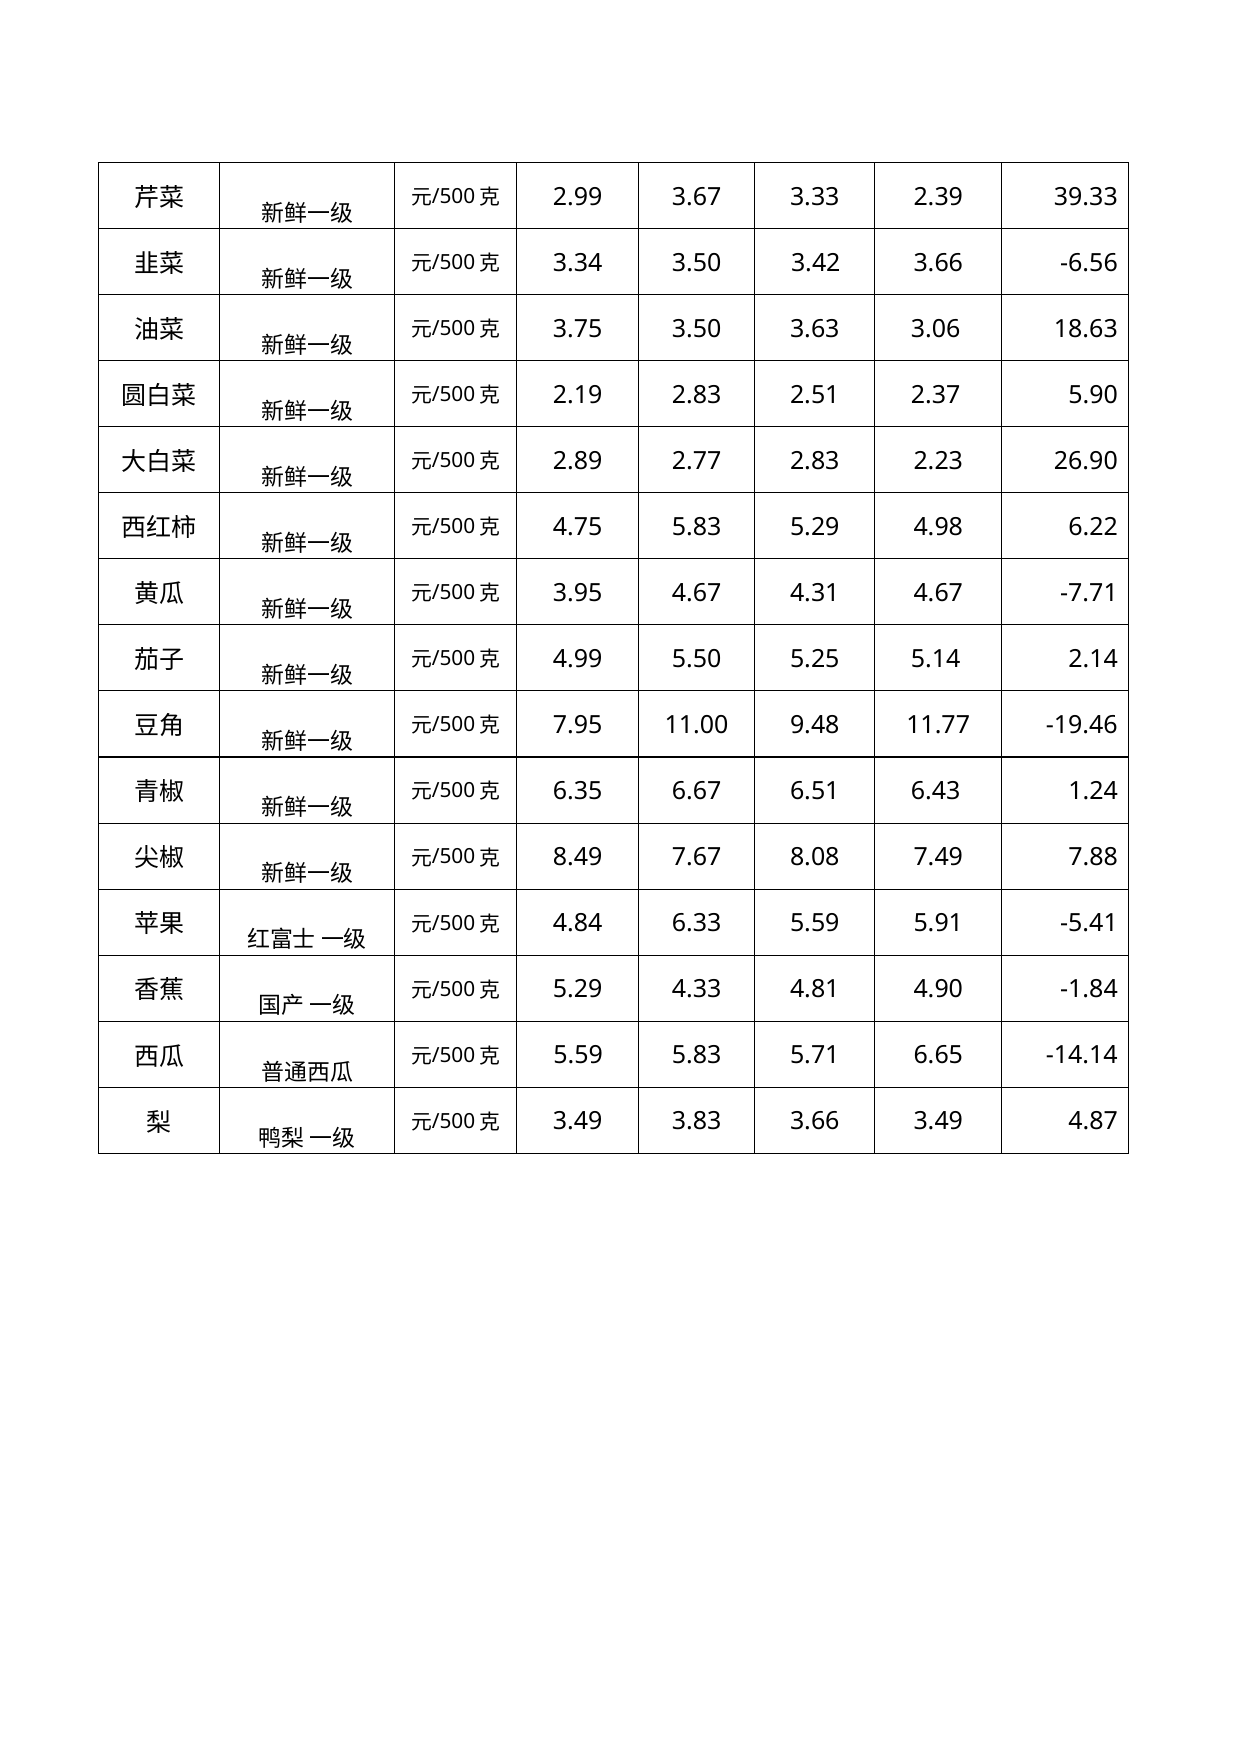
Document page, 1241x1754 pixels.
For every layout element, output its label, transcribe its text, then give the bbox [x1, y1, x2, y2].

table_cell 2.51 [755, 361, 874, 426]
table_cell 鸭梨 一级 [220, 1088, 394, 1153]
table_cell 4.75 [517, 493, 638, 558]
table_cell 7.88 [1002, 824, 1128, 888]
table_cell 国产 一级 [220, 956, 394, 1021]
table_cell 2.19 [517, 361, 638, 426]
table_cell 5.59 [517, 1022, 638, 1087]
table_cell 6.22 [1002, 493, 1128, 558]
table_cell 8.08 [755, 824, 874, 888]
table_cell 元/500克 [395, 1022, 516, 1087]
table_cell 18.63 [1002, 295, 1128, 360]
table_cell 苹果 [99, 890, 219, 954]
table_cell 3.50 [639, 229, 754, 294]
table_cell 2.89 [517, 427, 638, 492]
table_cell -7.71 [1002, 559, 1128, 624]
table_cell 元/500克 [395, 758, 516, 822]
table_cell 5.29 [755, 493, 874, 558]
table_cell 8.49 [517, 824, 638, 888]
table_cell 豆角 [99, 691, 219, 756]
table_cell 3.33 [755, 163, 874, 228]
table_cell 4.87 [1002, 1088, 1128, 1153]
table_cell 西红柿 [99, 493, 219, 558]
table_cell 元/500克 [395, 163, 516, 228]
table_cell 4.99 [517, 625, 638, 690]
table_cell 3.06 [875, 295, 1001, 360]
table_cell 茄子 [99, 625, 219, 690]
table_cell 4.98 [875, 493, 1001, 558]
table_cell 11.77 [875, 691, 1001, 756]
table_cell 5.59 [755, 890, 874, 954]
table_cell 元/500克 [395, 1088, 516, 1153]
table_cell 7.49 [875, 824, 1001, 888]
table_cell 韭菜 [99, 229, 219, 294]
table_cell 元/500克 [395, 559, 516, 624]
table_cell 2.83 [755, 427, 874, 492]
table_cell 4.90 [875, 956, 1001, 1021]
table_cell 新鲜一级 [220, 758, 394, 822]
table_cell 新鲜一级 [220, 625, 394, 690]
table_cell 芹菜 [99, 163, 219, 228]
table_cell 3.66 [875, 229, 1001, 294]
table_cell 新鲜一级 [220, 427, 394, 492]
table_cell 26.90 [1002, 427, 1128, 492]
table_cell 3.34 [517, 229, 638, 294]
table_cell 3.95 [517, 559, 638, 624]
table_cell 元/500克 [395, 625, 516, 690]
table_cell 3.66 [755, 1088, 874, 1153]
table_cell 新鲜一级 [220, 229, 394, 294]
table_cell 元/500克 [395, 229, 516, 294]
table_cell 元/500克 [395, 427, 516, 492]
table_cell 新鲜一级 [220, 824, 394, 888]
table_cell 4.31 [755, 559, 874, 624]
table_cell 元/500克 [395, 361, 516, 426]
table_cell 5.90 [1002, 361, 1128, 426]
table_cell 2.39 [875, 163, 1001, 228]
table_cell 5.91 [875, 890, 1001, 954]
table_cell -5.41 [1002, 890, 1128, 954]
table_cell 2.23 [875, 427, 1001, 492]
table_cell 6.35 [517, 758, 638, 822]
table_cell 4.81 [755, 956, 874, 1021]
table_cell 3.49 [875, 1088, 1001, 1153]
table_cell 3.83 [639, 1088, 754, 1153]
table_cell 元/500克 [395, 890, 516, 954]
table_cell 黄瓜 [99, 559, 219, 624]
table_cell 4.67 [639, 559, 754, 624]
table_cell 4.84 [517, 890, 638, 954]
table_cell 6.43 [875, 758, 1001, 822]
table_cell 元/500克 [395, 824, 516, 888]
table_cell 5.14 [875, 625, 1001, 690]
table_cell 4.67 [875, 559, 1001, 624]
table_cell 5.29 [517, 956, 638, 1021]
table_cell 11.00 [639, 691, 754, 756]
table_cell 新鲜一级 [220, 163, 394, 228]
table_cell 3.75 [517, 295, 638, 360]
table_cell 西瓜 [99, 1022, 219, 1087]
table_cell -19.46 [1002, 691, 1128, 756]
table_cell 2.99 [517, 163, 638, 228]
table_cell -14.14 [1002, 1022, 1128, 1087]
table_cell 普通西瓜 [220, 1022, 394, 1087]
table_cell 新鲜一级 [220, 493, 394, 558]
table_cell 7.67 [639, 824, 754, 888]
table_cell 5.71 [755, 1022, 874, 1087]
table_cell 元/500克 [395, 295, 516, 360]
table_cell -1.84 [1002, 956, 1128, 1021]
table_cell 尖椒 [99, 824, 219, 888]
table_cell 39.33 [1002, 163, 1128, 228]
table_cell 红富士 一级 [220, 890, 394, 954]
table_cell 3.67 [639, 163, 754, 228]
table_cell 9.48 [755, 691, 874, 756]
table_cell 新鲜一级 [220, 295, 394, 360]
table_cell 5.83 [639, 1022, 754, 1087]
table_cell 7.95 [517, 691, 638, 756]
table_cell 4.33 [639, 956, 754, 1021]
table_cell 3.49 [517, 1088, 638, 1153]
table_cell 2.77 [639, 427, 754, 492]
table_cell 青椒 [99, 758, 219, 822]
table_cell 5.50 [639, 625, 754, 690]
table_cell 2.83 [639, 361, 754, 426]
table_cell 2.37 [875, 361, 1001, 426]
table_cell 元/500克 [395, 956, 516, 1021]
table_cell 3.63 [755, 295, 874, 360]
table_cell 新鲜一级 [220, 361, 394, 426]
table_cell 油菜 [99, 295, 219, 360]
table_cell 3.50 [639, 295, 754, 360]
table_cell 6.65 [875, 1022, 1001, 1087]
table_cell -6.56 [1002, 229, 1128, 294]
table_cell 新鲜一级 [220, 559, 394, 624]
table_cell 香蕉 [99, 956, 219, 1021]
table_cell 1.24 [1002, 758, 1128, 822]
table_cell 6.51 [755, 758, 874, 822]
table_cell 5.25 [755, 625, 874, 690]
table_cell 圆白菜 [99, 361, 219, 426]
table_cell 6.33 [639, 890, 754, 954]
table_cell 大白菜 [99, 427, 219, 492]
table_cell 元/500克 [395, 691, 516, 756]
table_cell 元/500克 [395, 493, 516, 558]
table_cell 梨 [99, 1088, 219, 1153]
table_cell 5.83 [639, 493, 754, 558]
table_cell 新鲜一级 [220, 691, 394, 756]
table_cell 3.42 [755, 229, 874, 294]
table_cell 2.14 [1002, 625, 1128, 690]
table_cell 6.67 [639, 758, 754, 822]
